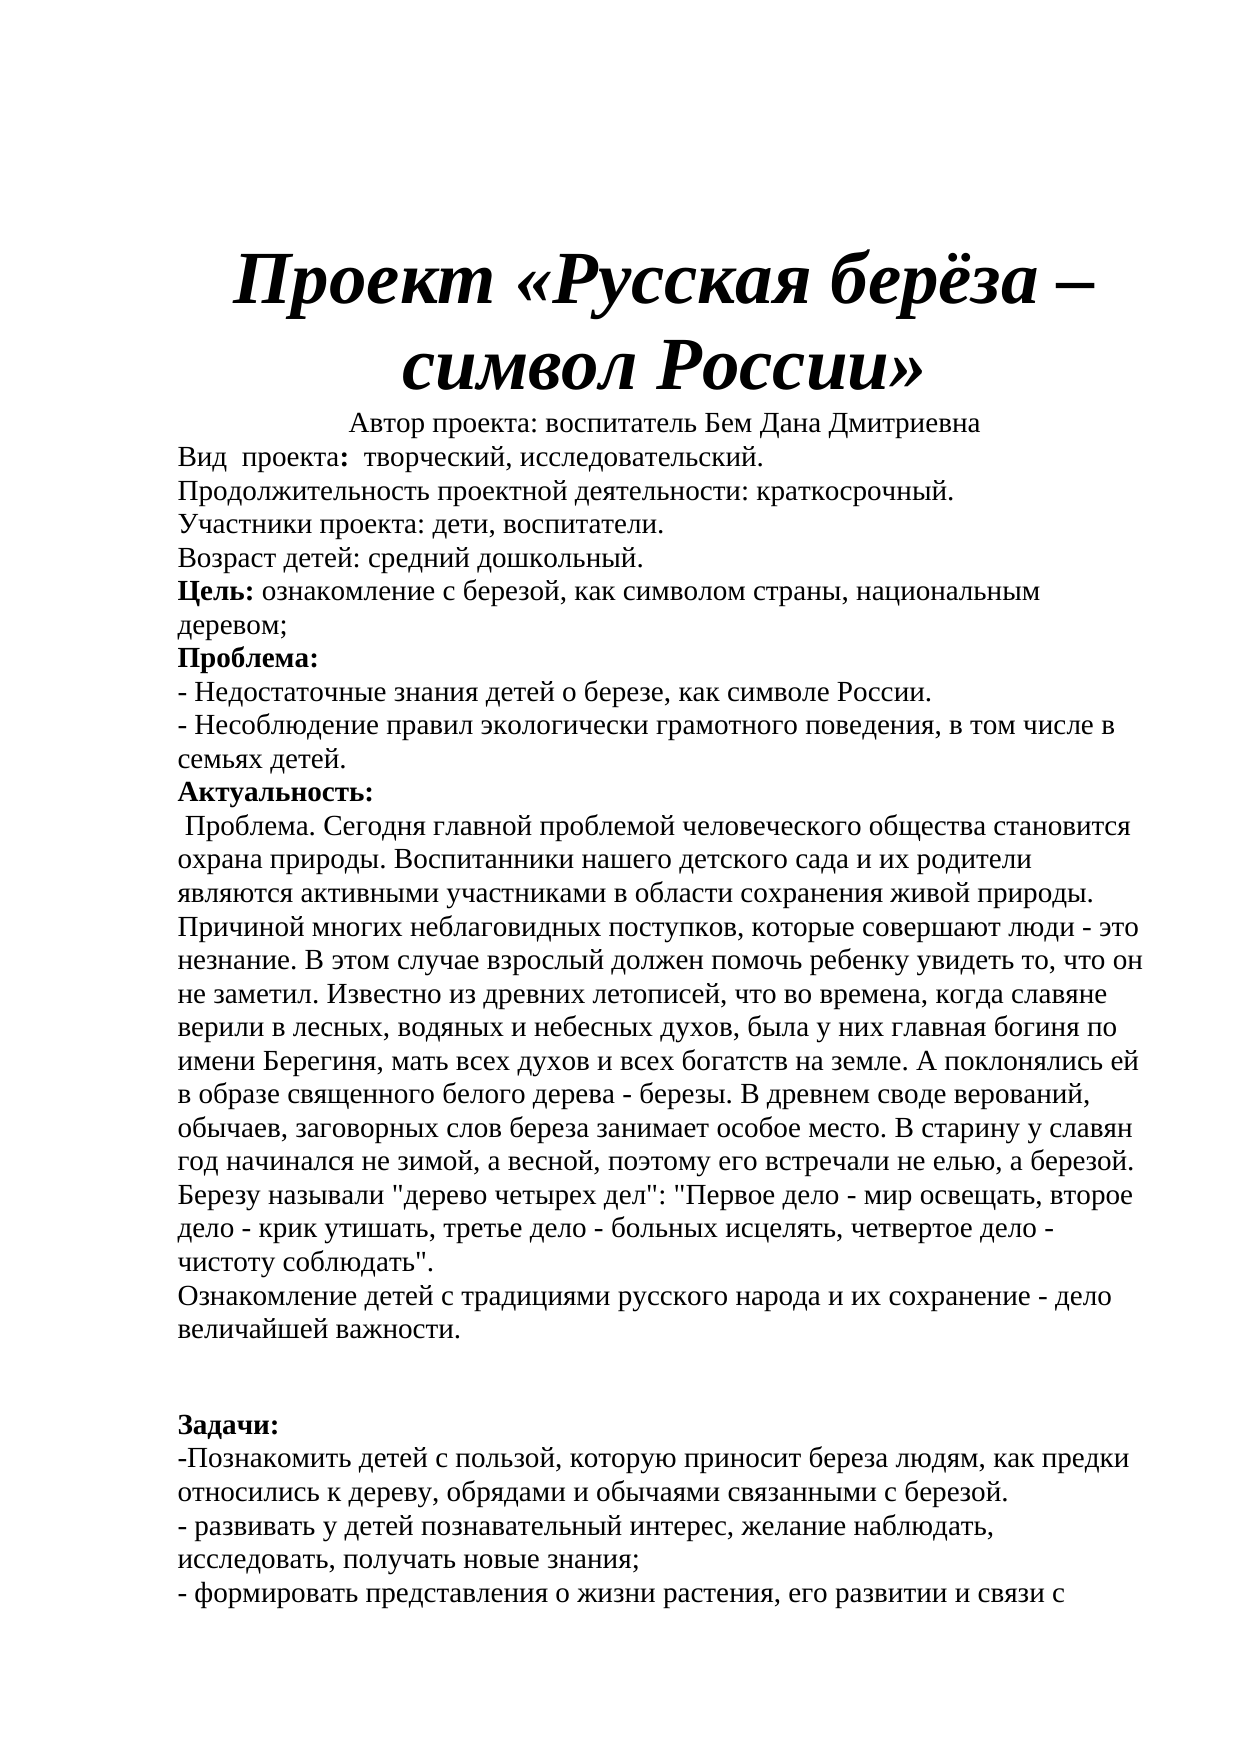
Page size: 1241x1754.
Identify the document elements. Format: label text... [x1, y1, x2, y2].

text Вид проекта: творческий, исследовательский. Продолжительность проектной деятельности: краткосрочный. Участники проекта: дети, воспитатели. Возраст детей: средний дошкольный. [177, 439, 1152, 573]
text Проблема: - Недостаточные знания детей о березе, как символе России. - Несоблюдение правил экологически грамотного поведения, в том числе в семьях детей. Актуальность: [177, 640, 1152, 808]
text Проект «Русская берёза – символ России» Автор проекта: воспитатель Бем Дана Дмитриевна [177, 233, 1152, 439]
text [177, 1441, 1152, 1608]
text Задачи: [177, 1407, 1152, 1441]
text Цель: ознакомление с березой, как символом страны, национальным деревом; [177, 573, 1152, 640]
text Проблема. Сегодня главной проблемой человеческого общества становится охрана природы. Воспитанники нашего детского сада и их родители являются активными участниками в области сохранения живой природы. Причиной многих неблаговидных поступков, которые совершают люди - это незнание. В этом случае взрослый должен помочь ребенку увидеть то, что он не заметил. Известно из древних летописей, что во времена, когда славяне верили в лесных, водяных и небесных духов, была у них главная богиня по имени Берегиня, мать всех духов и всех богатств на земле. А поклонялись ей в образе священного белого дерева - березы. В древнем своде верований, обычаев, заговорных слов береза занимает особое место. В старину у славян год начинался не зимой, а весной, поэтому его встречали не елью, а березой. Березу называли "дерево четырех дел": "Первое дело - мир освещать, второе дело - крик утишать, третье дело - больных исцелять, четвертое дело - чистоту соблюдать". Ознакомление детей с традициями русского народа и их сохранение - дело величайшей важности. [177, 808, 1152, 1407]
